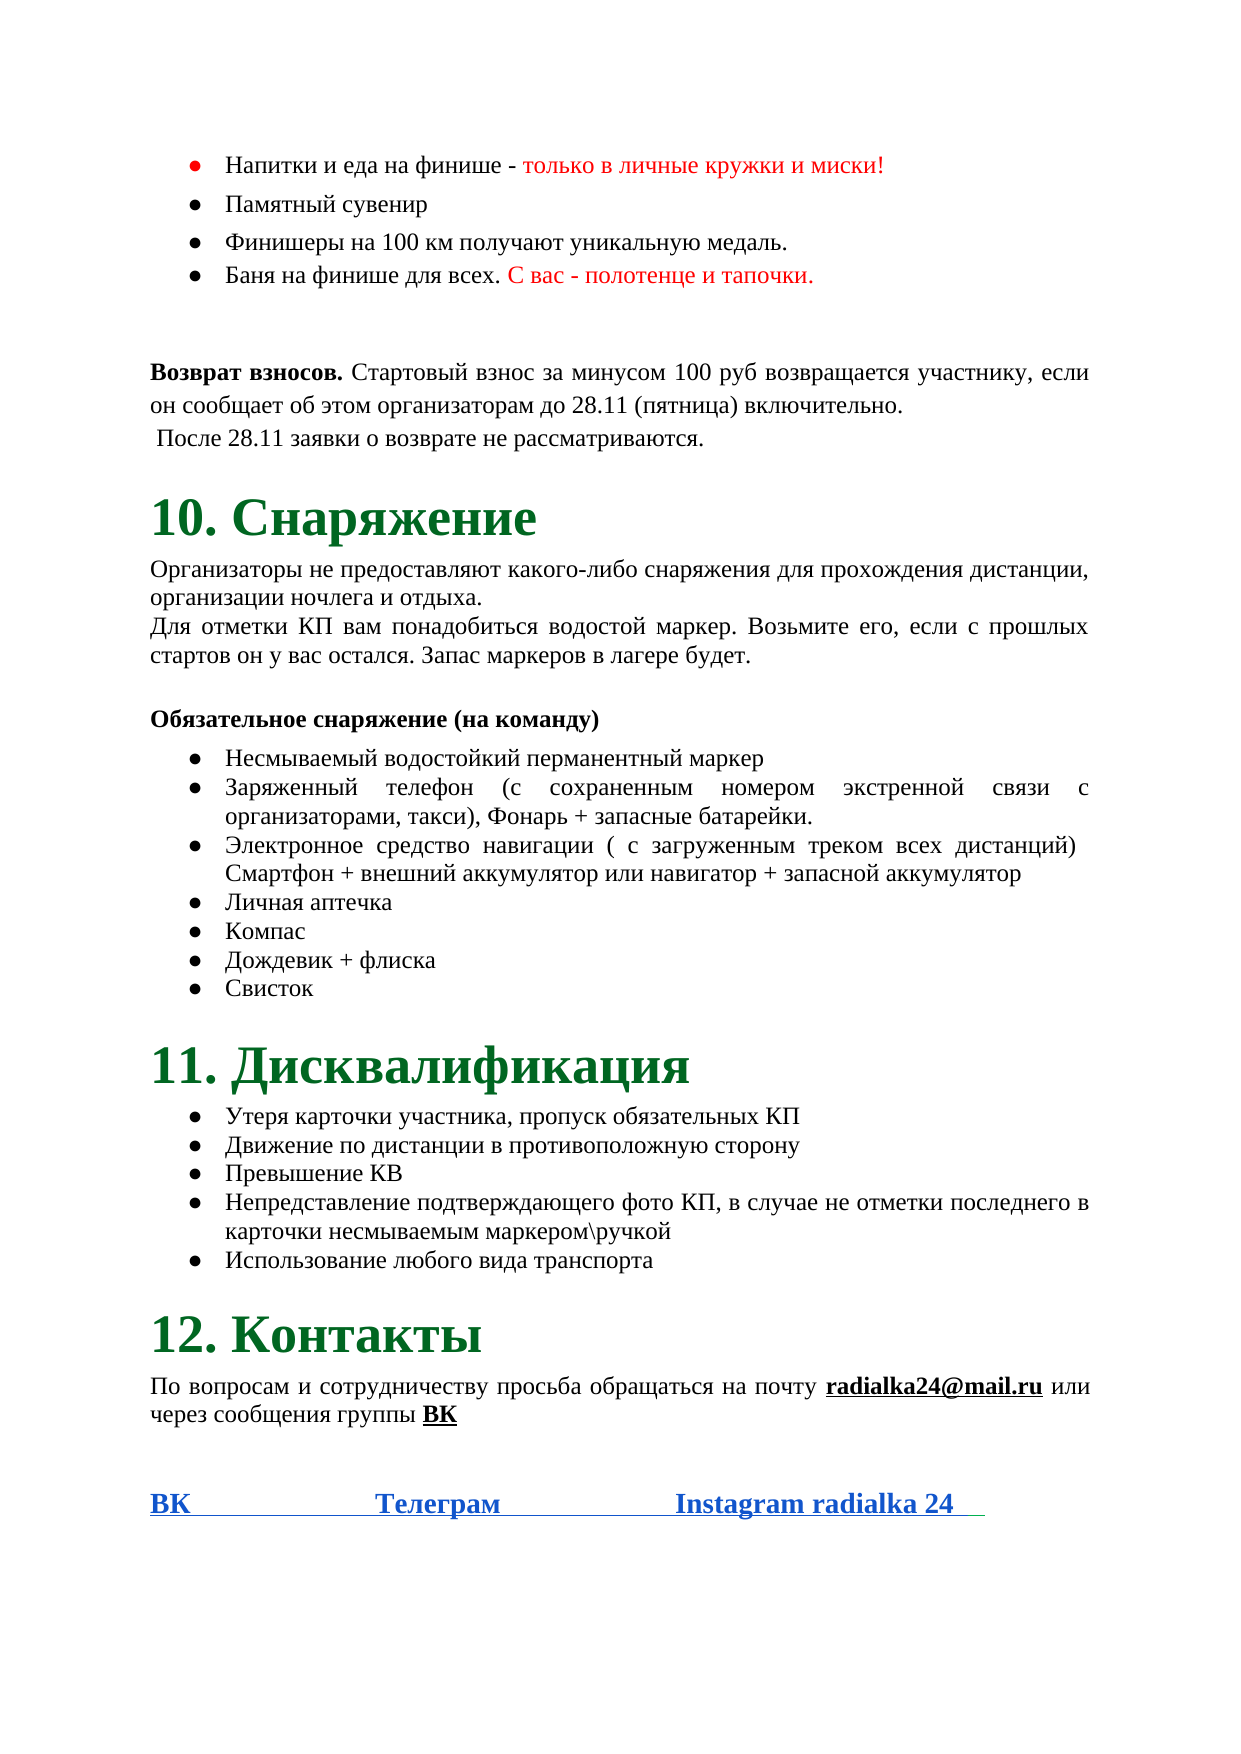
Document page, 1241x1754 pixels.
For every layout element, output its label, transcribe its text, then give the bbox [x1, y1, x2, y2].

list Использование любого вида транспорта [187, 1245, 1090, 1273]
title 12. Контакты [150, 1302, 1090, 1364]
title 10. Снаряжение [150, 485, 1090, 547]
list Напитки и еда на финише - только в личные кружки и миски! [187, 150, 1090, 179]
list Свисток [187, 973, 1090, 1002]
list Заряженный телефон (с сохраненным номером экстренной связи с организаторами, такси), Фонарь + запасные батарейки. [187, 772, 1090, 830]
list Превышение КВ [187, 1158, 1090, 1187]
list Непредставление подтверждающего фото КП, в случае не отметки последнего в карточки несмываемым маркером\ручкой [187, 1187, 1090, 1245]
list Памятный сувенир [187, 189, 1090, 217]
text Организаторы не предоставляют какого-либо снаряжения для прохождения дистанции, организации ночлега и отдыха. [150, 554, 1090, 611]
title 11. Дисквалификация [150, 1032, 1090, 1095]
list Электронное средство навигации ( с загруженным треком всех дистанций) Смартфон + внешний аккумулятор или навигатор + запасной аккумулятор [187, 830, 1090, 887]
list Несмываемый водостойкий перманентный маркер [187, 743, 1090, 772]
text Обязательное снаряжение (на команду) [150, 704, 1090, 733]
text После 28.11 заявки о возврате не рассматриваются. [150, 423, 1090, 452]
list Движение по дистанции в противоположную сторону [187, 1130, 1090, 1158]
list Компас [187, 916, 1090, 945]
text ВК Телеграм Instagram radialka 24 [150, 1486, 1090, 1519]
list Баня на финише для всех. С вас - полотенце и тапочки. [187, 261, 1090, 289]
text Возврат взносов. Стартовый взнос за минусом 100 руб возвращается участнику, если он сообщает об этом организаторам до 28.11 (пятница) включительно. [150, 357, 1090, 419]
list Финишеры на 100 км получают уникальную медаль. [187, 227, 1090, 256]
list Утеря карточки участника, пропуск обязательных КП [187, 1101, 1090, 1130]
text Для отметки КП вам понадобиться водостой маркер. Возьмите его, если с прошлых стартов он у вас остался. Запас маркеров в лагере будет. [150, 611, 1090, 669]
list Дождевик + флиска [187, 945, 1090, 973]
text По вопросам и сотрудничеству просьба обращаться на почту radialka24@mail.ru или через сообщения группы ВК [150, 1371, 1090, 1428]
list Личная аптечка [187, 887, 1090, 916]
